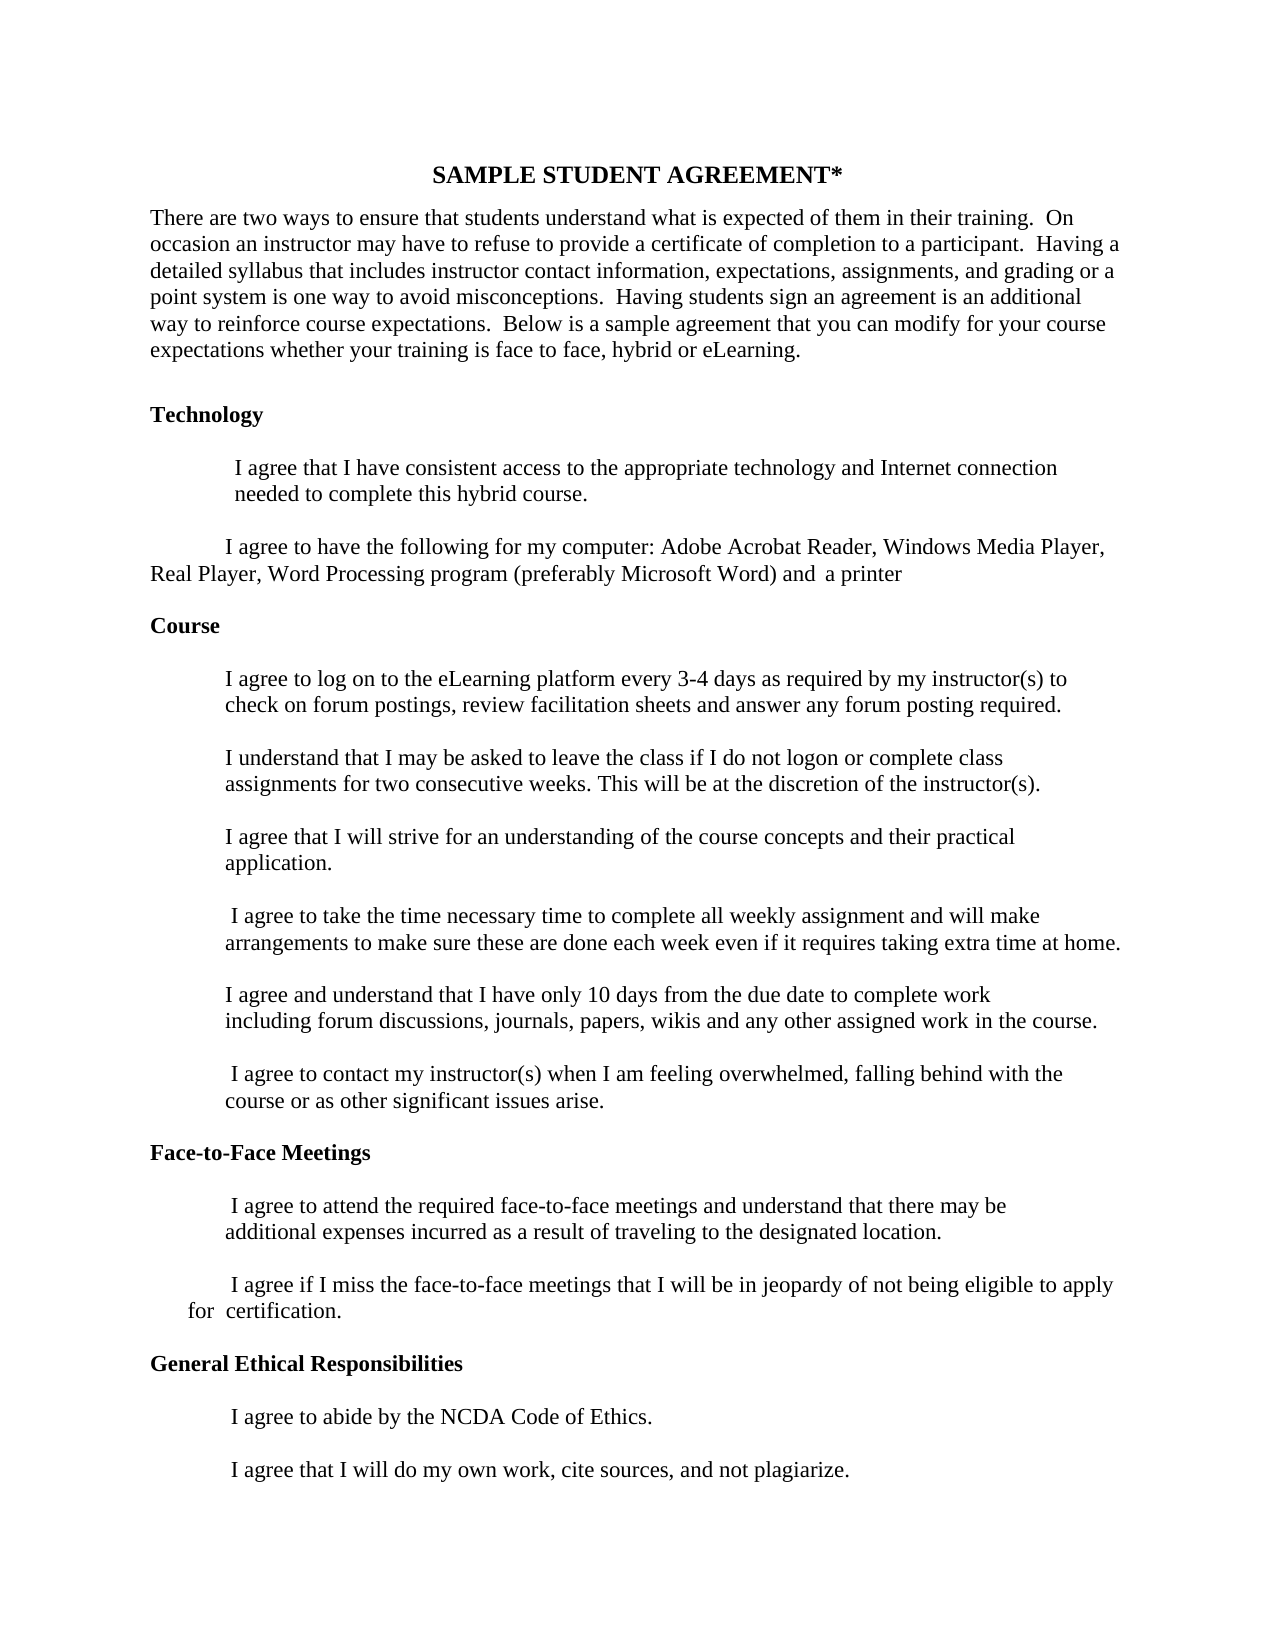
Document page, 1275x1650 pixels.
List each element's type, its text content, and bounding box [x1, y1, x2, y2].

text  I agree that I have consistent access to the appropriate technology and Internet connection needed to complete this hybrid course. [187, 454, 1125, 507]
text There are two ways to ensure that students understand what is expected of them in their training. On occasion an instructor may have to refuse to provide a certificate of completion to a participant. Having a detailed syllabus that includes instructor contact information, expectations, assignments, and grading or a point system is one way to avoid misconceptions. Having students sign an agreement is an additional way to reinforce course expectations. Below is a sample agreement that you can modify for your course expectations whether your training is face to face, hybrid or eLearning. [150, 204, 1125, 362]
text  I agree to abide by the NCDA Code of Ethics. [150, 1403, 1125, 1429]
text  I agree to attend the required face-to-face meetings and understand that there may be additional expenses incurred as a result of traveling to the designated location. [150, 1192, 1125, 1245]
text  I agree and understand that I have only 10 days from the due date to complete work including forum discussions, journals, papers, wikis and any other assigned work in the course. [150, 981, 1125, 1034]
text Course [150, 612, 1125, 639]
text  I understand that I may be asked to leave the class if I do not logon or complete class assignments for two consecutive weeks. This will be at the discretion of the instructor(s). [150, 744, 1125, 797]
text  I agree that I will do my own work, cite sources, and not plagiarize. [150, 1456, 1125, 1482]
text Face-to-Face Meetings [150, 1139, 1125, 1166]
text  I agree to take the time necessary time to complete all weekly assignment and will make arrangements to make sure these are done each week even if it requires taking extra time at home. [150, 902, 1125, 955]
text General Ethical Responsibilities [150, 1350, 1125, 1377]
text  I agree to contact my instructor(s) when I am feeling overwhelmed, falling behind with the course or as other significant issues arise. [150, 1060, 1125, 1113]
text Technology [150, 401, 1125, 428]
text  I agree that I will strive for an understanding of the course concepts and their practical application. [150, 823, 1125, 876]
text  I agree if I miss the face-to-face meetings that I will be in jeopardy of not being eligible to apply for certification. [187, 1271, 1125, 1324]
text  I agree to log on to the eLearning platform every 3-4 days as required by my instructor(s) to check on forum postings, review facilitation sheets and answer any forum posting required. [159, 665, 1125, 718]
text SAMPLE STUDENT AGREEMENT* [150, 160, 1125, 189]
text  I agree to have the following for my computer: Adobe Acrobat Reader, Windows Media Player, Real Player, Word Processing program (preferably Microsoft Word) and a printer [150, 533, 1125, 586]
